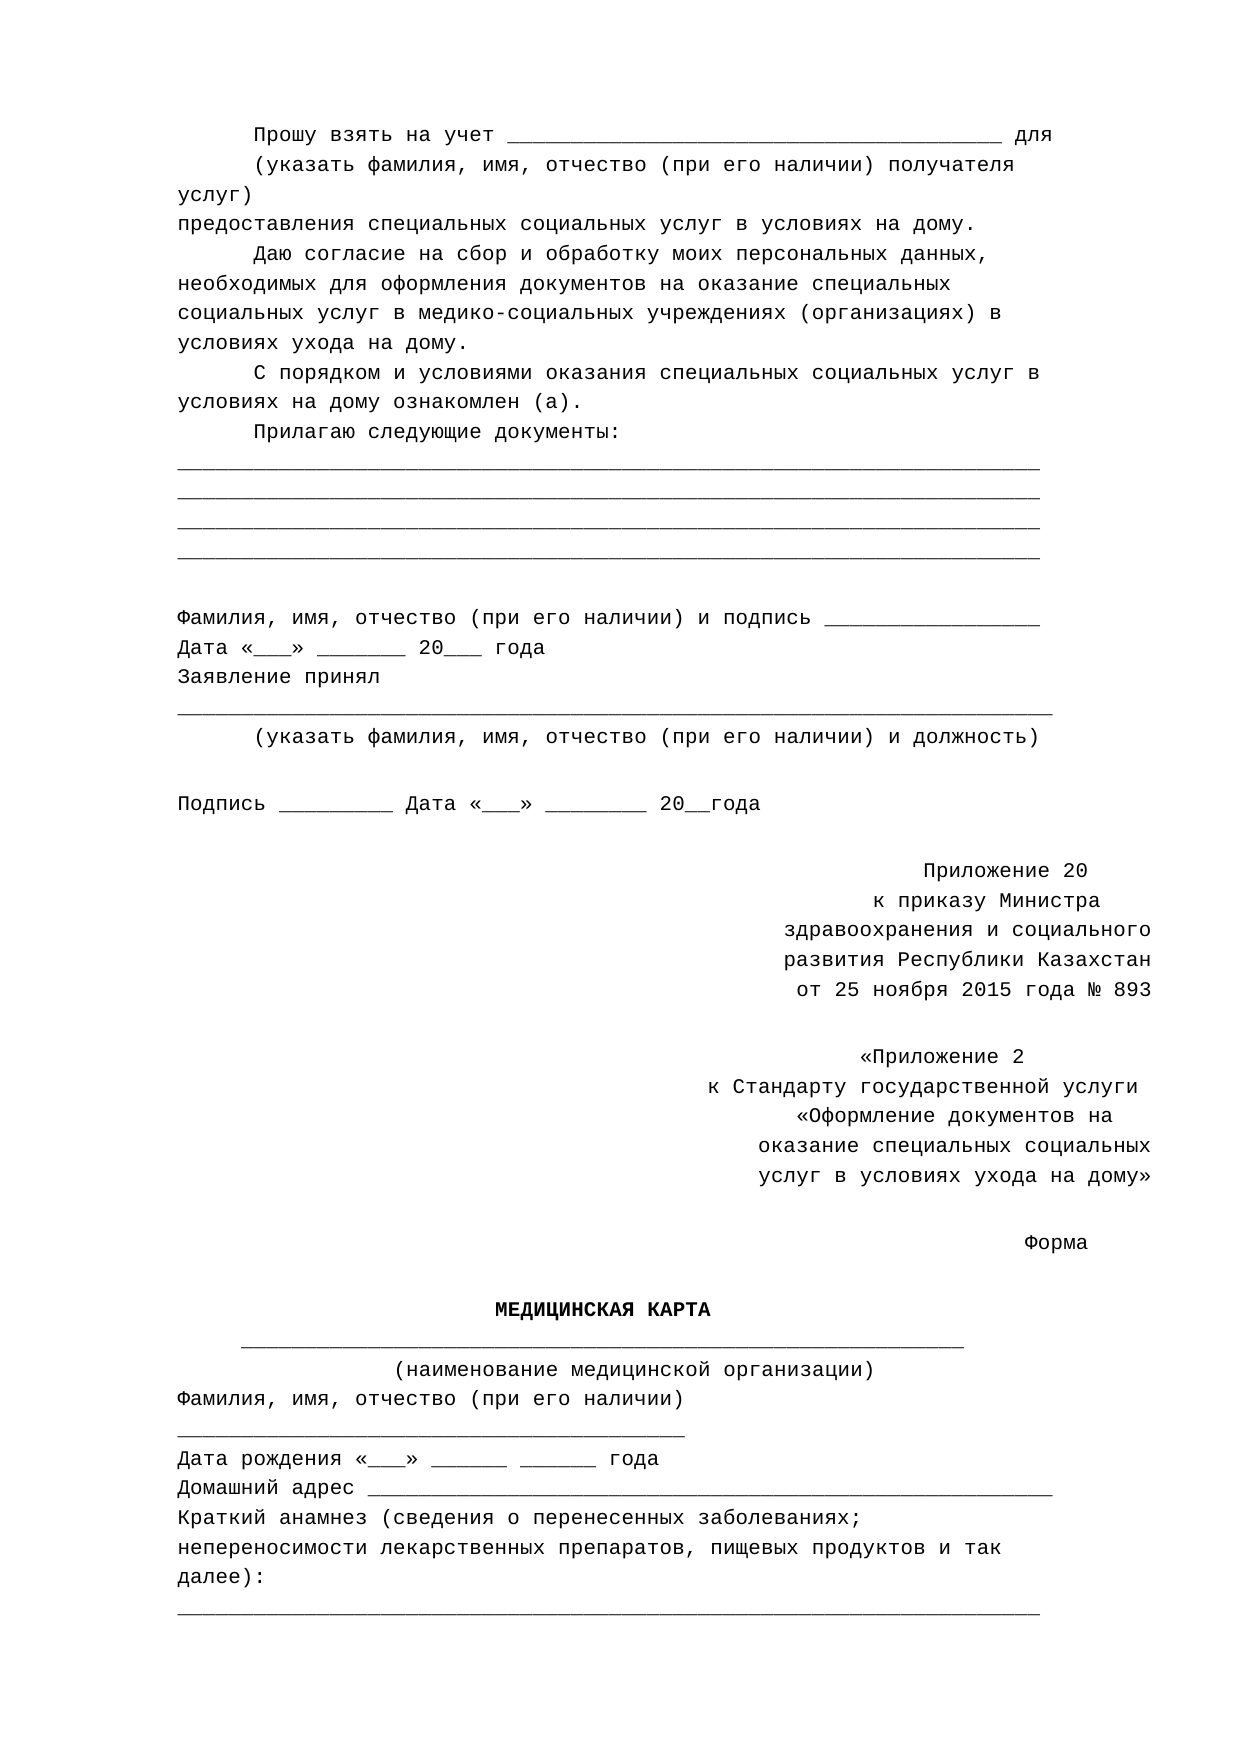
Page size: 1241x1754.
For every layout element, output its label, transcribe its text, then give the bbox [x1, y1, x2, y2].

text МЕДИЦИНСКАЯ КАРТА _________________________________________________________ (наименование медицинской организации) [177, 1293, 1152, 1382]
text Прошу взять на учет _______________________________________ для (указать фамилия, имя, отчество (при его наличии) получателя услуг) предоставления специальных социальных услуг в условиях на дому. Даю согласие на сбор и обработку моих персональных данных, необходимых для оформления документов на оказание специальных социальных услуг в медико-социальных учреждениях (организациях) в условиях ухода на дому. С порядком и условиями оказания специальных социальных услуг в условиях на дому ознакомлен (а). Прилагаю следующие документы: ____________________________________________________________________ ____________________________________________________________________ ____________________________________________________________________ ____________________________________________________________________ [177, 118, 1152, 563]
text Фамилия, имя, отчество (при его наличии) и подпись _________________ Дата «___» _______ 20___ года Заявление принял _____________________________________________________________________ (указать фамилия, имя, отчество (при его наличии) и должность) [177, 601, 1152, 749]
text Форма [177, 1226, 1152, 1256]
text «Приложение 2 к Стандарту государственной услуги «Оформление документов на оказание специальных социальных услуг в условиях ухода на дому» [177, 1040, 1152, 1188]
text Подпись _________ Дата «___» ________ 20__года [177, 787, 1152, 817]
text Приложение 20 к приказу Министра здравоохранения и социального развития Республики Казахстан от 25 ноября 2015 года № 893 [177, 854, 1152, 1002]
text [177, 1382, 1152, 1620]
